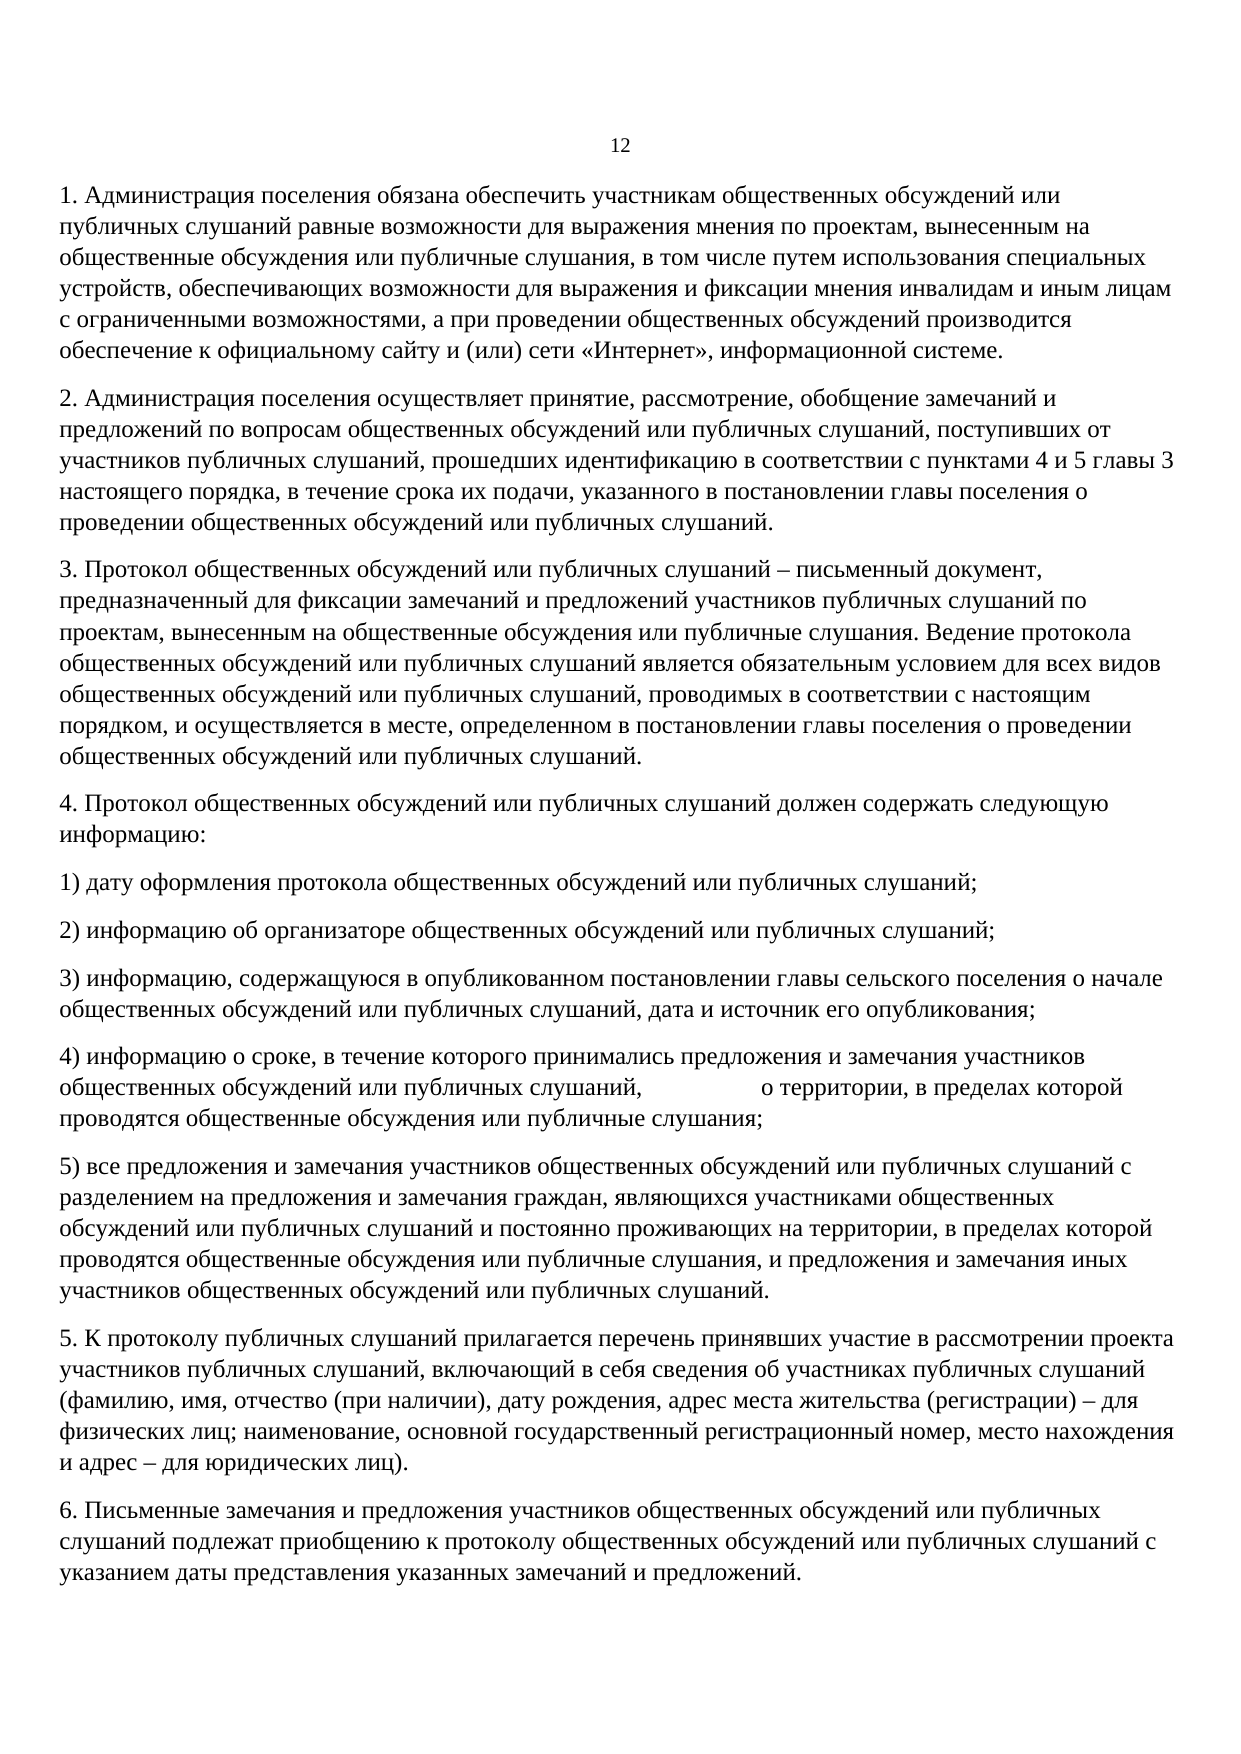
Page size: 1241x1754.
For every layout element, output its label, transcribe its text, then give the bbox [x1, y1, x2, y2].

text 3. Протокол общественных обсуждений или публичных слушаний – письменный документ, предназначенный для фиксации замечаний и предложений участников публичных слушаний по проектам, вынесенным на общественные обсуждения или публичные слушания. Ведение протокола общественных обсуждений или публичных слушаний является обязательным условием для всех видов общественных обсуждений или публичных слушаний, проводимых в соответствии с настоящим порядком, и осуществляется в месте, определенном в постановлении главы поселения о проведении общественных обсуждений или публичных слушаний. [59, 554, 1181, 769]
text 1. Администрация поселения обязана обеспечить участникам общественных обсуждений или публичных слушаний равные возможности для выражения мнения по проектам, вынесенным на общественные обсуждения или публичные слушания, в том числе путем использования специальных устройств, обеспечивающих возможности для выражения и фиксации мнения инвалидам и иным лицам с ограниченными возможностями, а при проведении общественных обсуждений производится обеспечение к официальному сайту и (или) сети «Интернет», информационной системе. [59, 180, 1181, 364]
text 1) дату оформления протокола общественных обсуждений или публичных слушаний; [59, 867, 1181, 896]
text 2) информацию об организаторе общественных обсуждений или публичных слушаний; [59, 915, 1181, 944]
text 6. Письменные замечания и предложения участников общественных обсуждений или публичных слушаний подлежат приобщению к протоколу общественных обсуждений или публичных слушаний с указанием даты представления указанных замечаний и предложений. [59, 1495, 1181, 1586]
text 3) информацию, содержащуюся в опубликованном постановлении главы сельского поселения о начале общественных обсуждений или публичных слушаний, дата и источник его опубликования; [59, 963, 1181, 1022]
text 4) информацию о сроке, в течение которого принимались предложения и замечания участников общественных обсуждений или публичных слушаний, о территории, в пределах которой проводятся общественные обсуждения или публичные слушания; [59, 1041, 1181, 1132]
text 5) все предложения и замечания участников общественных обсуждений или публичных слушаний с разделением на предложения и замечания граждан, являющихся участниками общественных обсуждений или публичных слушаний и постоянно проживающих на территории, в пределах которой проводятся общественные обсуждения или публичные слушания, и предложения и замечания иных участников общественных обсуждений или публичных слушаний. [59, 1151, 1181, 1304]
text 5. К протоколу публичных слушаний прилагается перечень принявших участие в рассмотрении проекта участников публичных слушаний, включающий в себя сведения об участниках публичных слушаний (фамилию, имя, отчество (при наличии), дату рождения, адрес места жительства (регистрации) – для физических лиц; наименование, основной государственный регистрационный номер, место нахождения и адрес – для юридических лиц). [59, 1323, 1181, 1476]
text 4. Протокол общественных обсуждений или публичных слушаний должен содержать следующую информацию: [59, 788, 1181, 848]
text 2. Администрация поселения осуществляет принятие, рассмотрение, обобщение замечаний и предложений по вопросам общественных обсуждений или публичных слушаний, поступивших от участников публичных слушаний, прошедших идентификацию в соответствии с пунктами 4 и 5 главы 3 настоящего порядка, в течение срока их подачи, указанного в постановлении главы поселения о проведении общественных обсуждений или публичных слушаний. [59, 383, 1181, 536]
